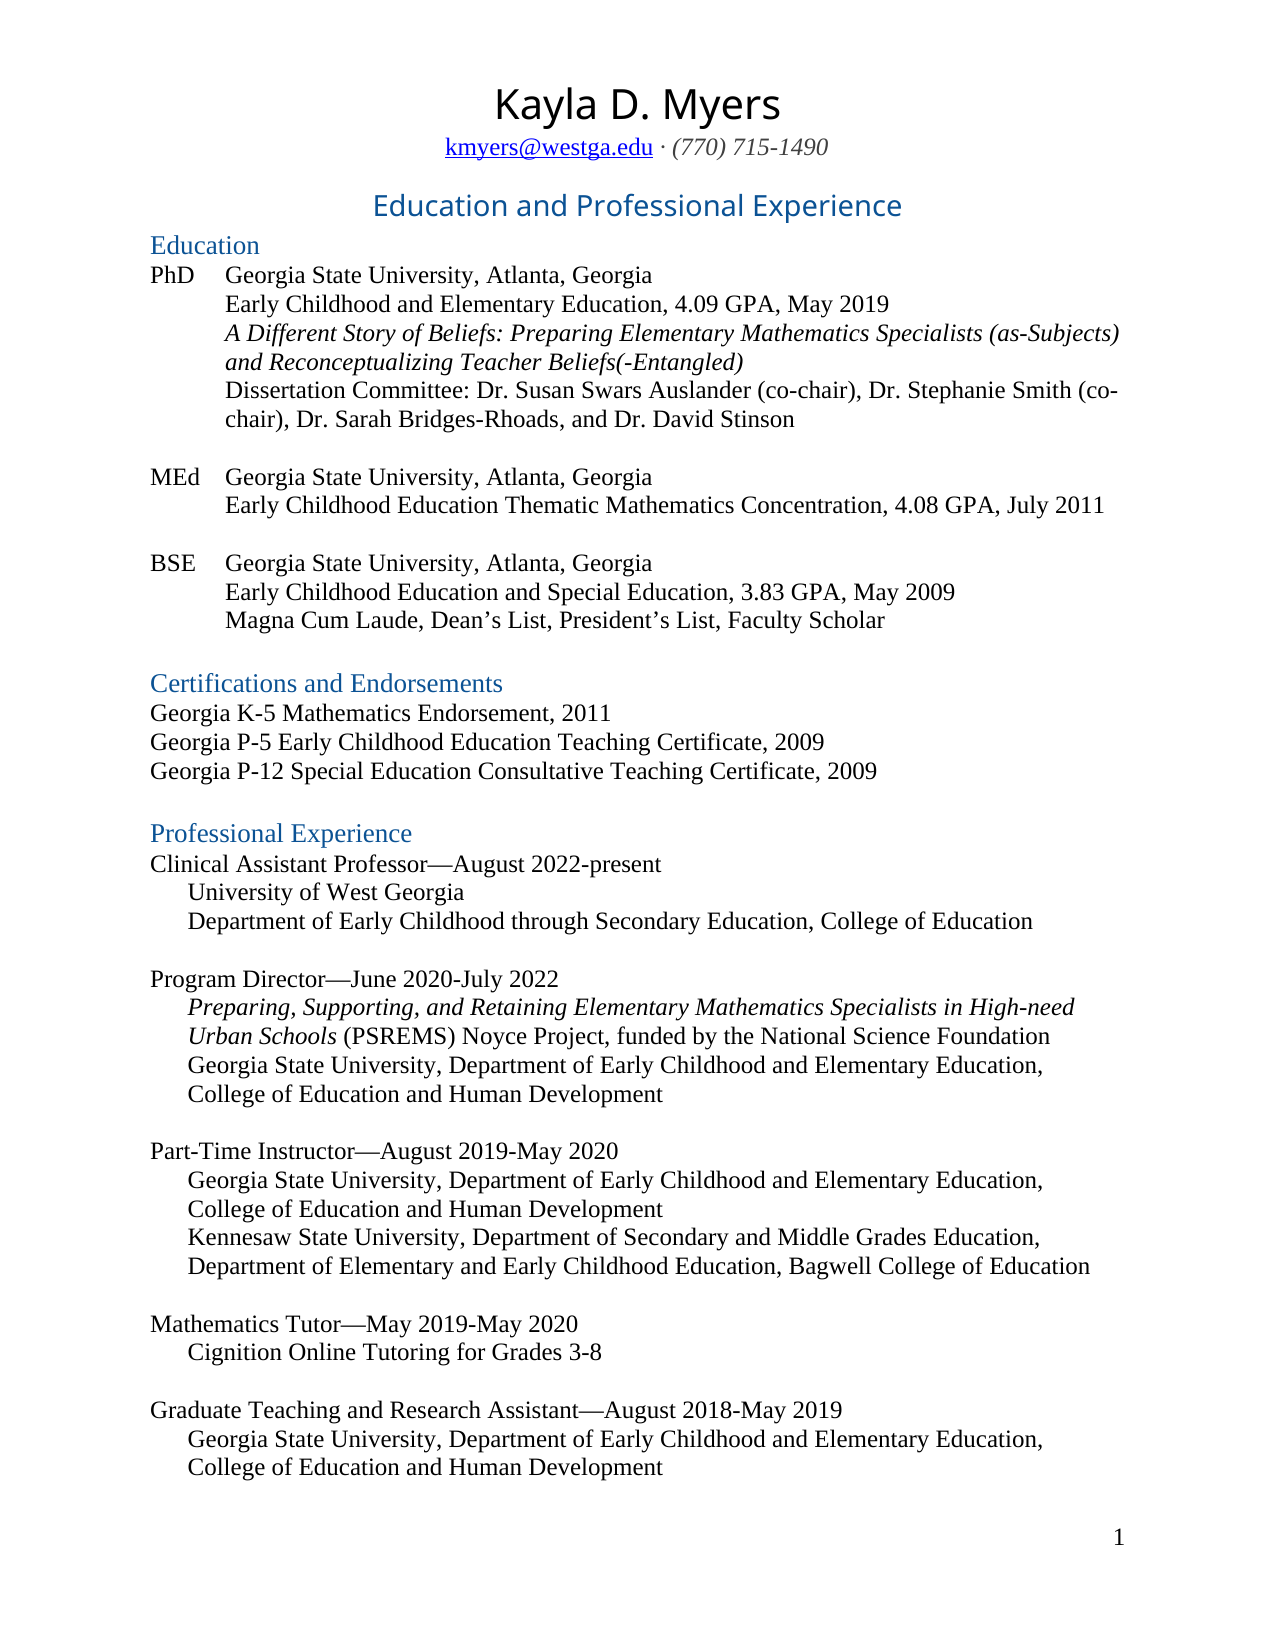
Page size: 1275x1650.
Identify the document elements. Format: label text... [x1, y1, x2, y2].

subtitle Education [150, 229, 1125, 261]
text Clinical Assistant Professor—August 2022-present [150, 849, 1125, 877]
text A Different Story of Beliefs: Preparing Elementary Mathematics Specialists (as-Subjects) and Reconceptualizing Teacher Beliefs(-Entangled) [150, 318, 1125, 376]
subtitle Professional Experience [150, 817, 1125, 849]
text Mathematics Tutor—May 2019-May 2020 [150, 1309, 1125, 1337]
text Department of Early Childhood through Secondary Education, College of Education [187, 906, 1125, 935]
text Georgia State University, Department of Early Childhood and Elementary Education, College of Education and Human Development [187, 1050, 1125, 1107]
text Georgia P-12 Special Education Consultative Teaching Certificate, 2009 [150, 756, 1125, 784]
text Preparing, Supporting, and Retaining Elementary Mathematics Specialists in High-need Urban Schools (PSREMS) Noyce Project, funded by the National Science Foundation [150, 992, 1125, 1050]
subtitle Certifications and Endorsements [150, 667, 1125, 698]
text Graduate Teaching and Research Assistant—August 2018-May 2019 [150, 1395, 1125, 1424]
text University of West Georgia [150, 877, 1125, 906]
text BSE Georgia State University, Atlanta, Georgia [150, 548, 1125, 577]
text Georgia P-5 Early Childhood Education Teaching Certificate, 2009 [150, 727, 1125, 756]
text Georgia K-5 Mathematics Endorsement, 2011 [150, 698, 1125, 727]
subtitle Education and Professional Experience [150, 186, 1125, 225]
text Dissertation Committee: Dr. Susan Swars Auslander (co-chair), Dr. Stephanie Smith (co-chair), Dr. Sarah Bridges-Rhoads, and Dr. David Stinson [150, 376, 1125, 433]
text MEd Georgia State University, Atlanta, Georgia [150, 462, 1125, 491]
text Cignition Online Tutoring for Grades 3-8 [150, 1337, 1125, 1366]
text Magna Cum Laude, Dean’s List, President’s List, Faculty Scholar [150, 606, 1125, 634]
text Georgia State University, Department of Early Childhood and Elementary Education, College of Education and Human Development [150, 1165, 1125, 1222]
text Early Childhood Education and Special Education, 3.83 GPA, May 2009 [150, 577, 1125, 606]
text Georgia State University, Department of Early Childhood and Elementary Education, College of Education and Human Development [187, 1424, 1125, 1481]
text Program Director—June 2020-July 2022 [150, 964, 1125, 992]
text Kennesaw State University, Department of Secondary and Middle Grades Education, Department of Elementary and Early Childhood Education, Bagwell College of Education [150, 1222, 1125, 1280]
text PhD Georgia State University, Atlanta, Georgia [150, 261, 1125, 289]
text Part-Time Instructor—August 2019-May 2020 [150, 1136, 1125, 1165]
text Early Childhood Education Thematic Mathematics Concentration, 4.08 GPA, July 2011 [225, 491, 1125, 519]
text Early Childhood and Elementary Education, 4.09 GPA, May 2019 [150, 289, 1125, 318]
